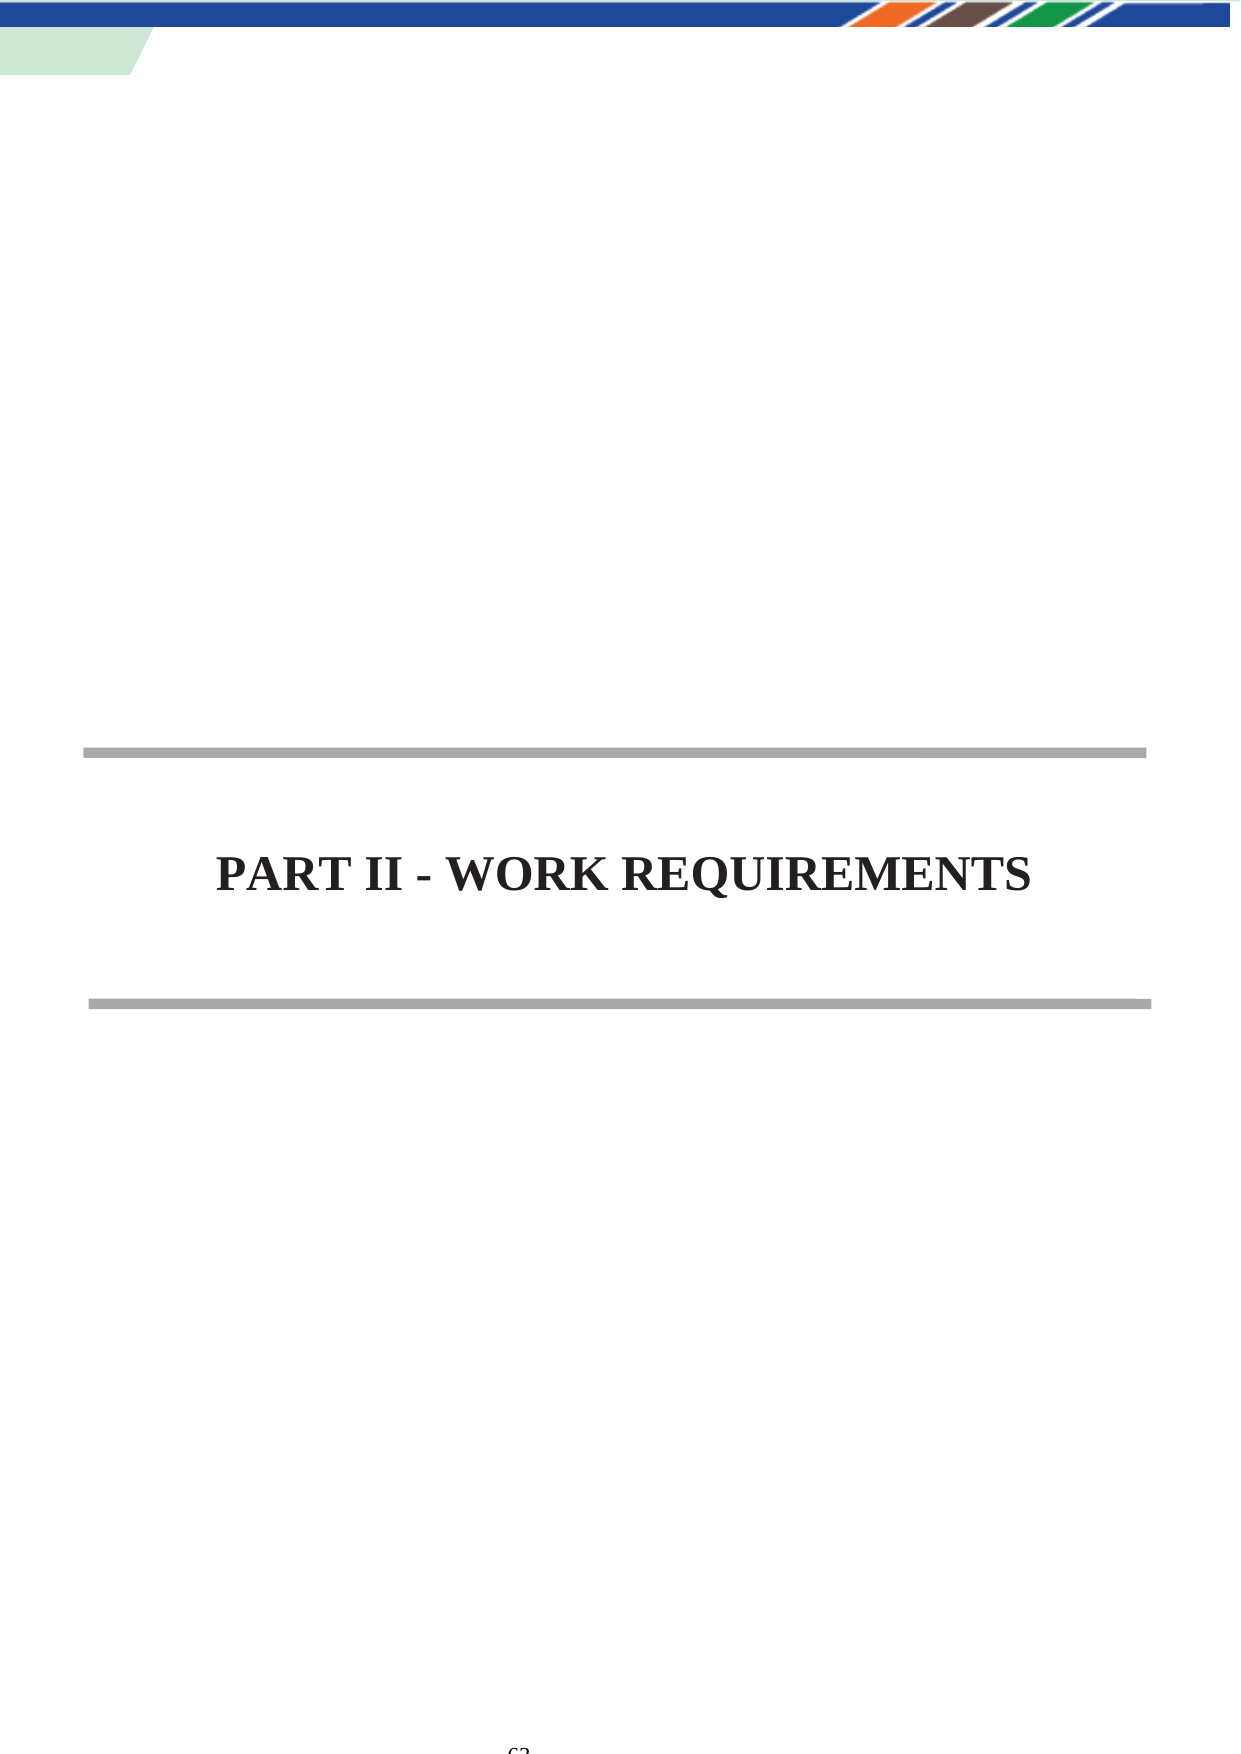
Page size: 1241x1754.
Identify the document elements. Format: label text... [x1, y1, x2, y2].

picture [0, 1, 1231, 27]
subtitle PART II - WORK REQUIREMENTS [216, 843, 1165, 901]
